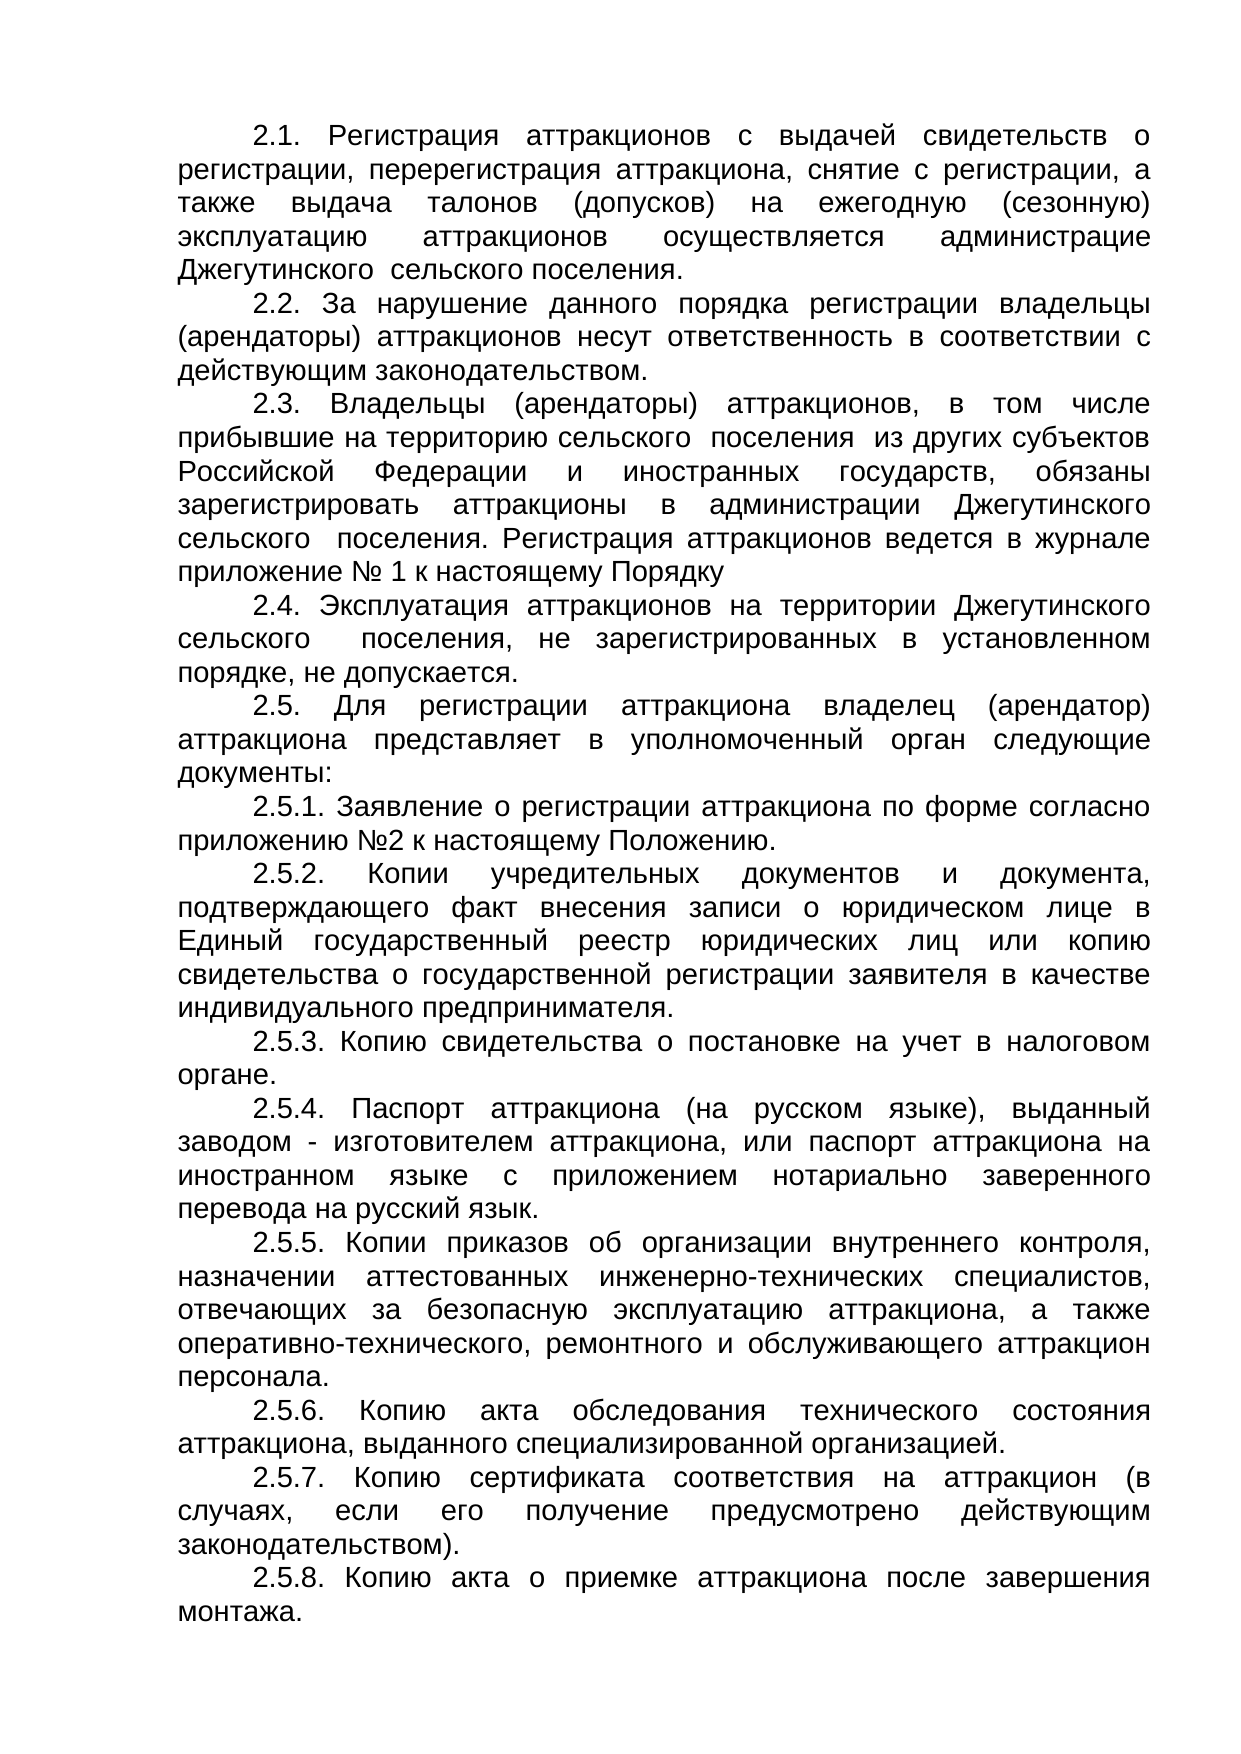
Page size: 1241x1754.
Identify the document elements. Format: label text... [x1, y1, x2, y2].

text 2.5.3. Копию свидетельства о постановке на учет в налоговом органе. [177, 1024, 1152, 1091]
text 2.2. За нарушение данного порядка регистрации владельцы (арендаторы) аттракционов несут ответственность в соответствии с действующим законодательством. [177, 286, 1152, 386]
text 2.5.4. Паспорт аттракциона (на русском языке), выданный заводом - изготовителем аттракциона, или паспорт аттракциона на иностранном языке с приложением нотариально заверенного перевода на русский язык. [177, 1091, 1152, 1225]
text 2.5.6. Копию акта обследования технического состояния аттракциона, выданного специализированной организацией. [177, 1393, 1152, 1460]
text 2.5.8. Копию акта о приемке аттракциона после завершения монтажа. [177, 1560, 1152, 1627]
text 2.5. Для регистрации аттракциона владелец (арендатор) аттракциона представляет в уполномоченный орган следующие документы: [177, 688, 1152, 789]
text 2.5.7. Копию сертификата соответствия на аттракцион (в случаях, если его получение предусмотрено действующим законодательством). [177, 1460, 1152, 1560]
text 2.5.1. Заявление о регистрации аттракциона по форме согласно приложению №2 к настоящему Положению. [177, 789, 1152, 856]
text 2.4. Эксплуатация аттракционов на территории Джегутинского сельского поселения, не зарегистрированных в установленном порядке, не допускается. [177, 588, 1152, 688]
text 2.1. Регистрация аттракционов с выдачей свидетельств о регистрации, перерегистрация аттракциона, снятие с регистрации, а также выдача талонов (допусков) на ежегодную (сезонную) эксплуатацию аттракционов осуществляется администрацие Джегутинского сельского поселения. [177, 118, 1152, 286]
text 2.5.2. Копии учредительных документов и документа, подтверждающего факт внесения записи о юридическом лице в Единый государственный реестр юридических лиц или копию свидетельства о государственной регистрации заявителя в качестве индивидуального предпринимателя. [177, 856, 1152, 1024]
text 2.3. Владельцы (арендаторы) аттракционов, в том числе прибывшие на территорию сельского поселения из других субъектов Российской Федерации и иностранных государств, обязаны зарегистрировать аттракционы в администрации Джегутинского сельского поселения. Регистрация аттракционов ведется в журнале приложение № 1 к настоящему Порядку [177, 386, 1152, 588]
text 2.5.5. Копии приказов об организации внутреннего контроля, назначении аттестованных инженерно-технических специалистов, отвечающих за безопасную эксплуатацию аттракциона, а также оперативно-технического, ремонтного и обслуживающего аттракцион персонала. [177, 1225, 1152, 1393]
